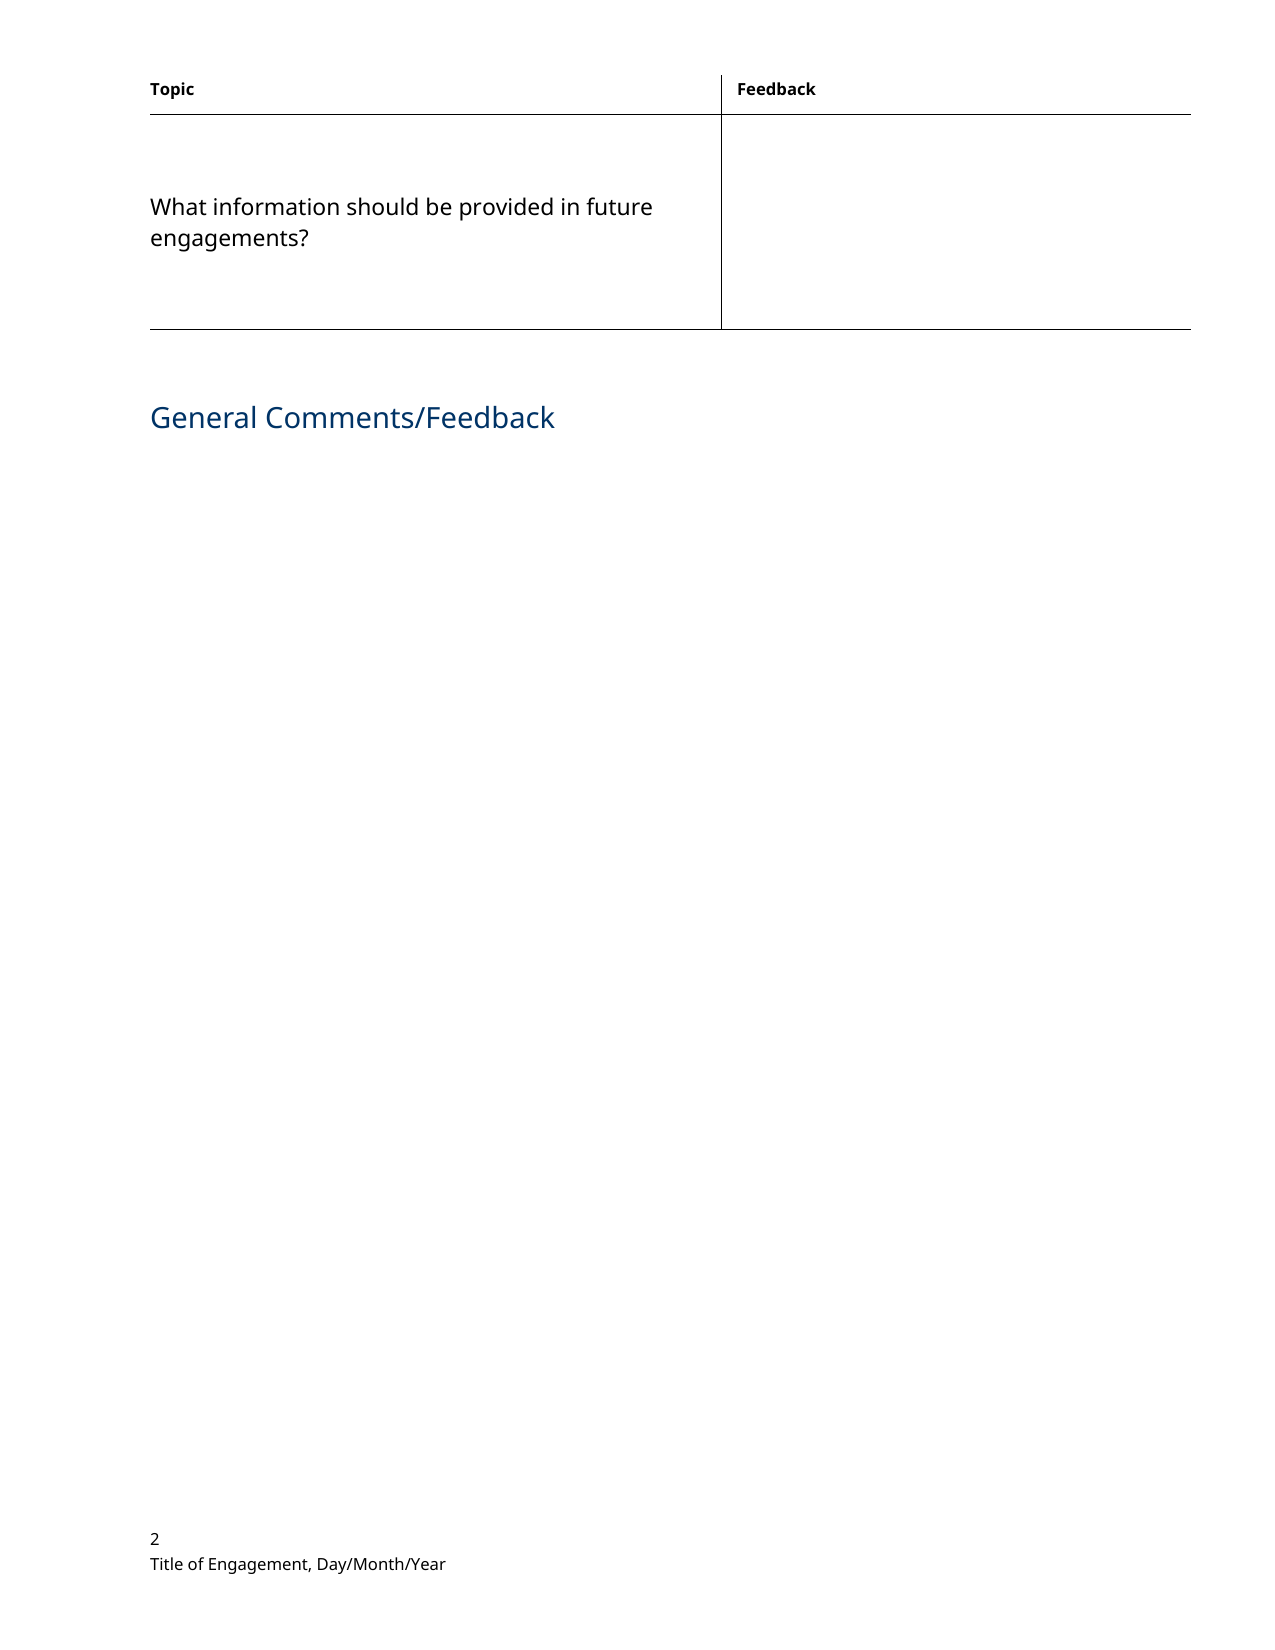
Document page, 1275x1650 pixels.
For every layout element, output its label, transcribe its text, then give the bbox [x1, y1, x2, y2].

table_header Feedback [722, 75, 1191, 113]
table_cell What information should be provided in future engagements? [150, 115, 721, 329]
table_header Topic [150, 75, 721, 113]
subtitle General Comments/Feedback [150, 399, 1181, 436]
table_cell [722, 115, 1191, 329]
